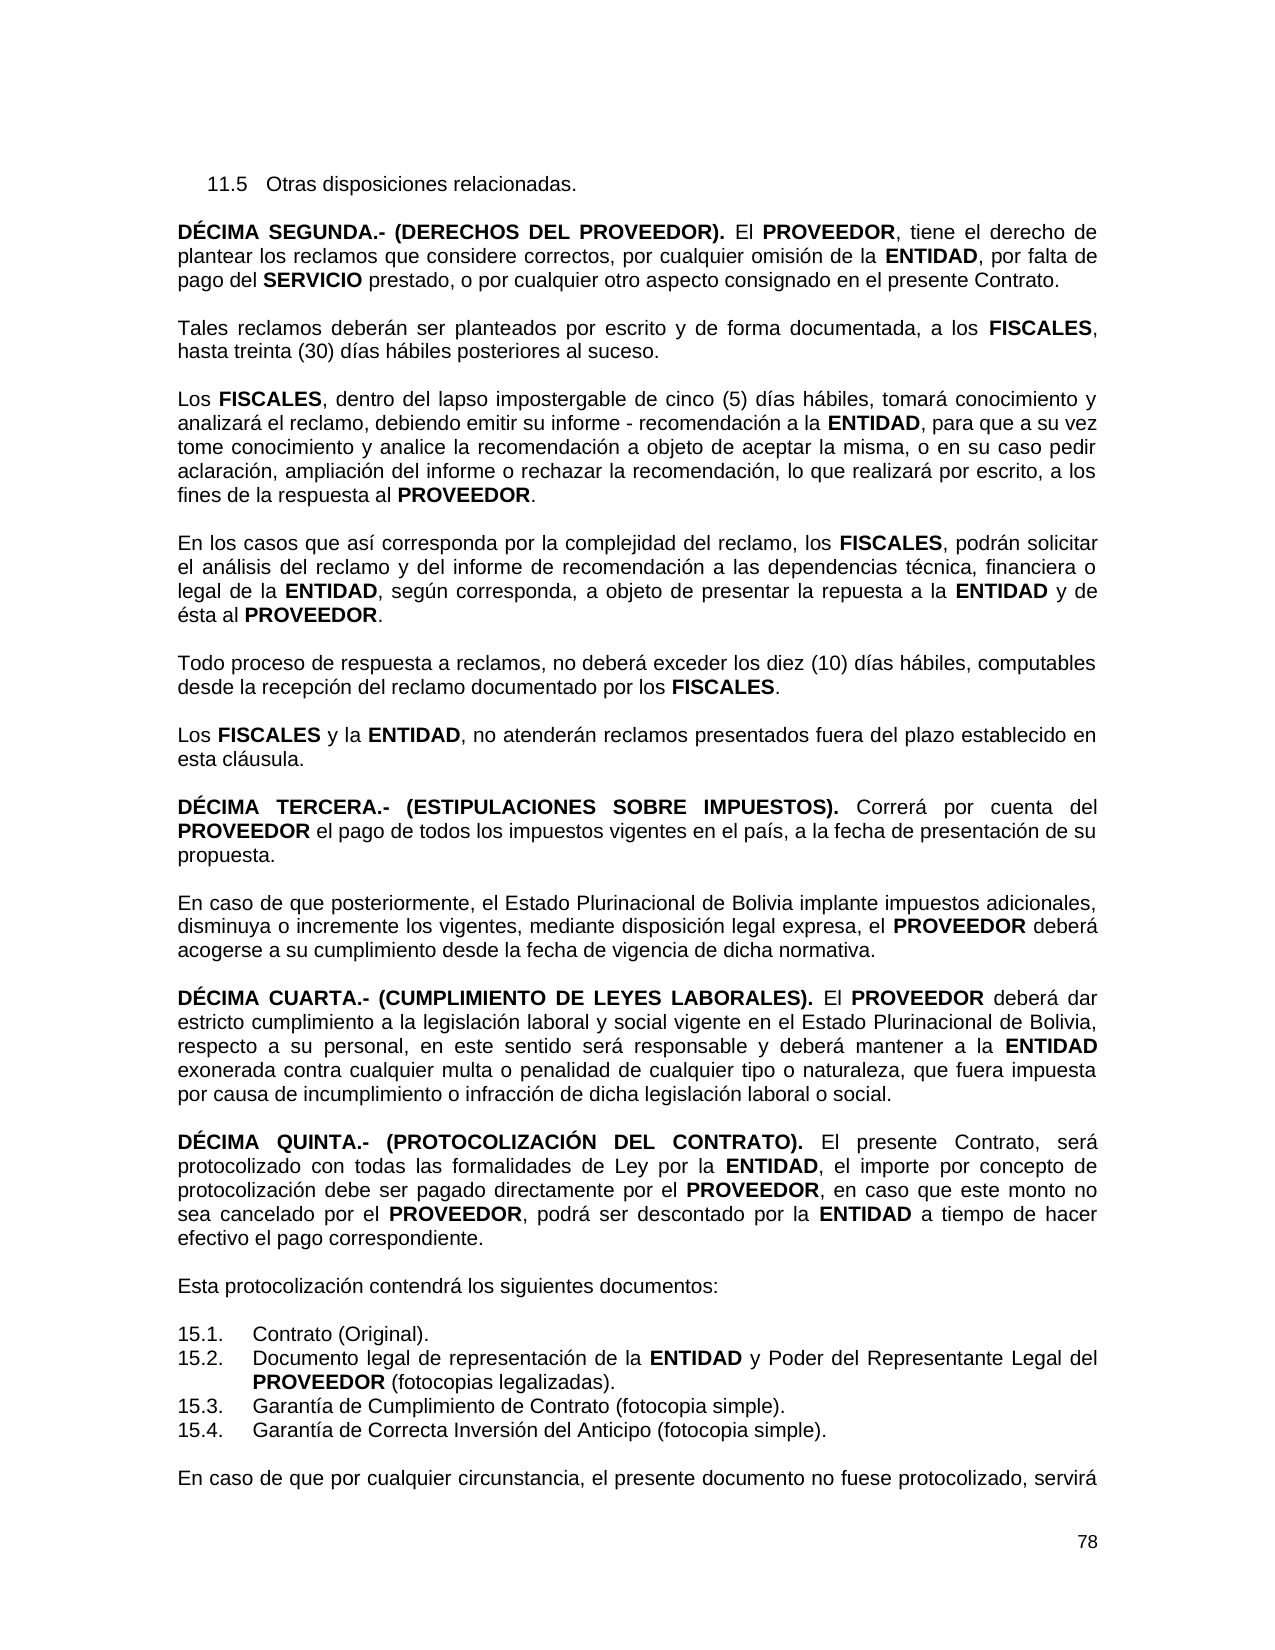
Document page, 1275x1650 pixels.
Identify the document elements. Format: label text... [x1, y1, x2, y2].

list Documento legal de representación de la ENTIDAD y Poder del Representante Legal del PROVEEDOR (fotocopias legalizadas). [177, 1346, 1098, 1393]
text Esta protocolización contendrá los siguientes documentos: [177, 1274, 1098, 1298]
list Otras disposiciones relacionadas. [207, 172, 1098, 196]
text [177, 1465, 1098, 1489]
text Los FISCALES y la ENTIDAD, no atenderán reclamos presentados fuera del plazo establecido en esta cláusula. [177, 723, 1098, 771]
text En caso de que posteriormente, el Estado Plurinacional de Bolivia implante impuestos adicionales, disminuya o incremente los vigentes, mediante disposición legal expresa, el PROVEEDOR deberá acogerse a su cumplimiento desde la fecha de vigencia de dicha normativa. [177, 890, 1098, 962]
text DÉCIMA TERCERA.- (ESTIPULACIONES SOBRE IMPUESTOS). Correrá por cuenta del PROVEEDOR el pago de todos los impuestos vigentes en el país, a la fecha de presentación de su propuesta. [177, 794, 1098, 866]
list Contrato (Original). [177, 1322, 1098, 1346]
list Garantía de Correcta Inversión del Anticipo (fotocopia simple). [177, 1417, 1098, 1441]
text DÉCIMA CUARTA.- (CUMPLIMIENTO DE LEYES LABORALES). El PROVEEDOR deberá dar estricto cumplimiento a la legislación laboral y social vigente en el Estado Plurinacional de Bolivia, respecto a su personal, en este sentido será responsable y deberá mantener a la ENTIDAD exonerada contra cualquier multa o penalidad de cualquier tipo o naturaleza, que fuera impuesta por causa de incumplimiento o infracción de dicha legislación laboral o social. [177, 986, 1098, 1106]
text En los casos que así corresponda por la complejidad del reclamo, los FISCALES, podrán solicitar el análisis del reclamo y del informe de recomendación a las dependencias técnica, financiera o legal de la ENTIDAD, según corresponda, a objeto de presentar la repuesta a la ENTIDAD y de ésta al PROVEEDOR. [177, 531, 1098, 627]
text DÉCIMA SEGUNDA.- (DERECHOS DEL PROVEEDOR). El PROVEEDOR, tiene el derecho de plantear los reclamos que considere correctos, por cualquier omisión de la ENTIDAD, por falta de pago del SERVICIO prestado, o por cualquier otro aspecto consignado en el presente Contrato. [177, 219, 1098, 291]
text DÉCIMA QUINTA.- (PROTOCOLIZACIÓN DEL CONTRATO). El presente Contrato, será protocolizado con todas las formalidades de Ley por la ENTIDAD, el importe por concepto de protocolización debe ser pagado directamente por el PROVEEDOR, en caso que este monto no sea cancelado por el PROVEEDOR, podrá ser descontado por la ENTIDAD a tiempo de hacer efectivo el pago correspondiente. [177, 1130, 1098, 1250]
text Los FISCALES, dentro del lapso impostergable de cinco (5) días hábiles, tomará conocimiento y analizará el reclamo, debiendo emitir su informe - recomendación a la ENTIDAD, para que a su vez tome conocimiento y analice la recomendación a objeto de aceptar la misma, o en su caso pedir aclaración, ampliación del informe o rechazar la recomendación, lo que realizará por escrito, a los fines de la respuesta al PROVEEDOR. [177, 387, 1098, 507]
text Todo proceso de respuesta a reclamos, no deberá exceder los diez (10) días hábiles, computables desde la recepción del reclamo documentado por los FISCALES. [177, 651, 1098, 699]
list Garantía de Cumplimiento de Contrato (fotocopia simple). [177, 1393, 1098, 1417]
text Tales reclamos deberán ser planteados por escrito y de forma documentada, a los FISCALES, hasta treinta (30) días hábiles posteriores al suceso. [177, 315, 1098, 363]
